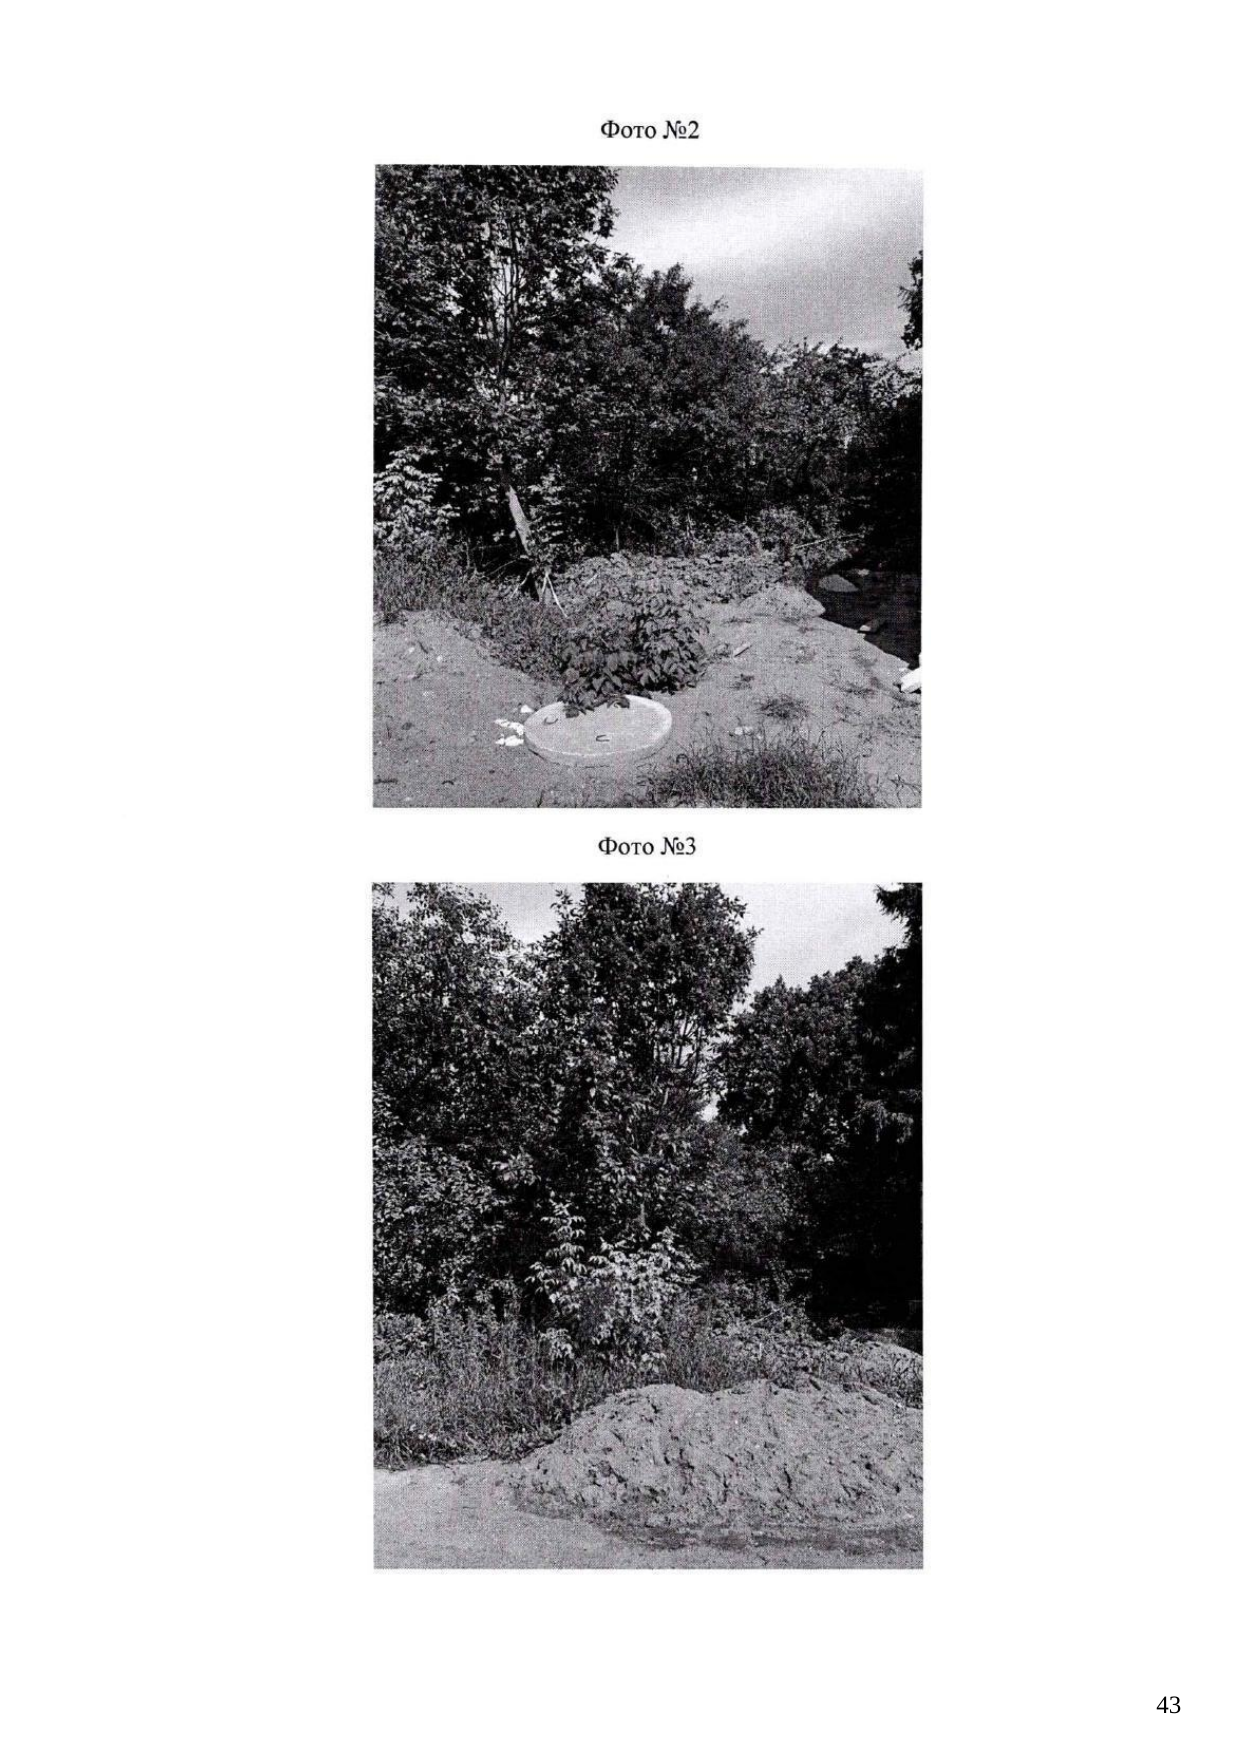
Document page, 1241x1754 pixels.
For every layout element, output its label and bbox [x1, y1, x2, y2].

picture [103, 88, 1182, 1619]
